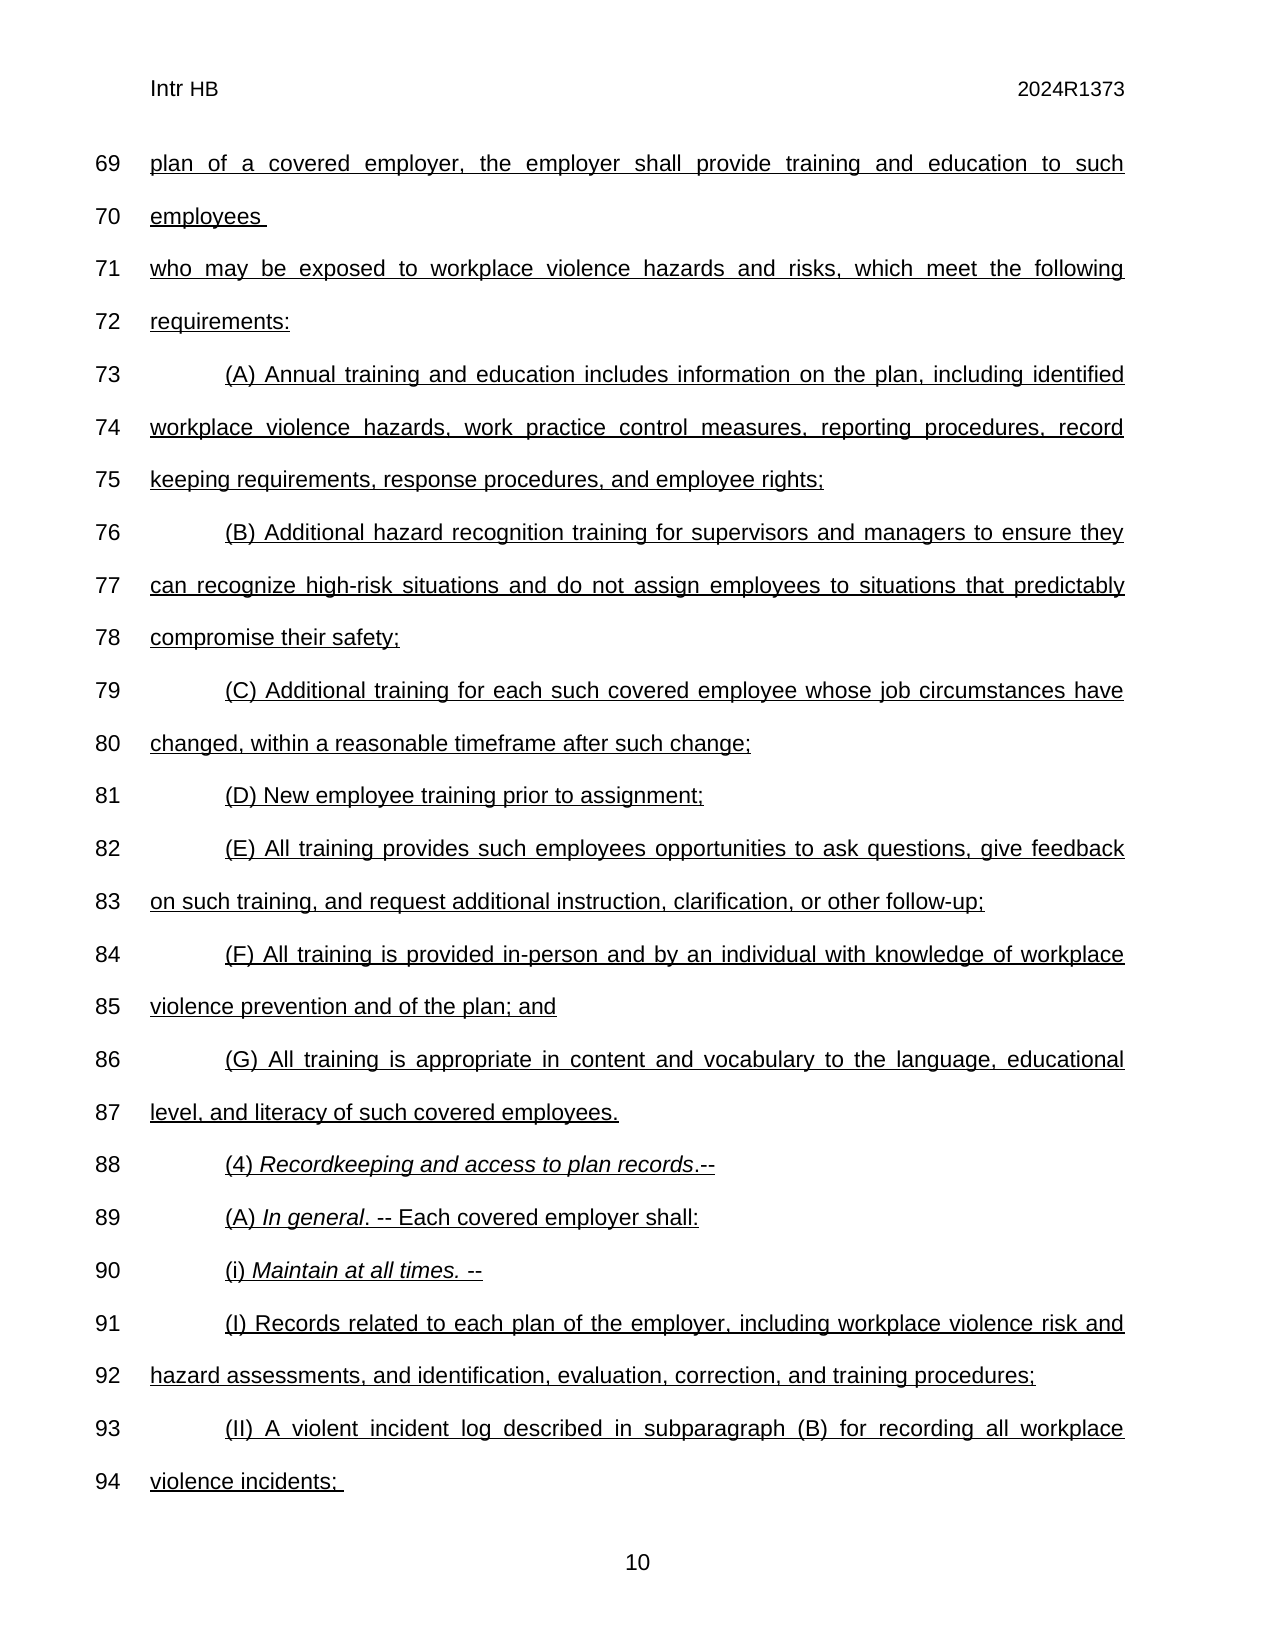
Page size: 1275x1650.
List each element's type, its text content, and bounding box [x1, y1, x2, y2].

text (B) Additional hazard recognition training for supervisors and managers to ensure they can recognize high-risk situations and do not assign employees to situations that predictably compromise their safety; [150, 519, 1125, 594]
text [150, 150, 1125, 173]
text who may be exposed to workplace violence hazards and risks, which meet the following requirements: [150, 255, 1125, 278]
text (4) Recordkeeping and access to plan records.-- [150, 1151, 1125, 1178]
text (F) All training is provided in-person and by an individual with knowledge of workplace violence prevention and of the plan; and [150, 941, 1125, 1020]
text (D) New employee training prior to assignment; [150, 782, 1125, 809]
text who may be exposed to workplace violence hazards and risks, which meet the following requirements: [150, 279, 1125, 334]
text (E) All training provides such employees opportunities to ask questions, give feedback on such training, and request additional instruction, clarification, or other follow-up; [150, 835, 1125, 914]
text (i) Maintain at all times. -- [150, 1257, 1125, 1283]
text (B) Additional hazard recognition training for supervisors and managers to ensure they can recognize high-risk situations and do not assign employees to situations that predictably compromise their safety; [150, 596, 1125, 651]
text (G) All training is appropriate in content and vocabulary to the language, educational level, and literacy of such covered employees. [150, 1046, 1125, 1125]
text (A) In general. -- Each covered employer shall: [150, 1204, 1125, 1231]
text (C) Additional training for each such covered employee whose job circumstances have changed, within a reasonable timeframe after such change; [150, 677, 1125, 756]
text (I) Records related to each plan of the employer, including workplace violence risk and hazard assessments, and identification, evaluation, correction, and training procedures; [150, 1309, 1125, 1389]
text (A) Annual training and education includes information on the plan, including identified workplace violence hazards, work practice control measures, reporting procedures, record keeping requirements, response procedures, and employee rights; [150, 361, 1125, 493]
text (II) A violent incident log described in subparagraph (B) for recording all workplace violence incidents; [150, 1415, 1125, 1494]
